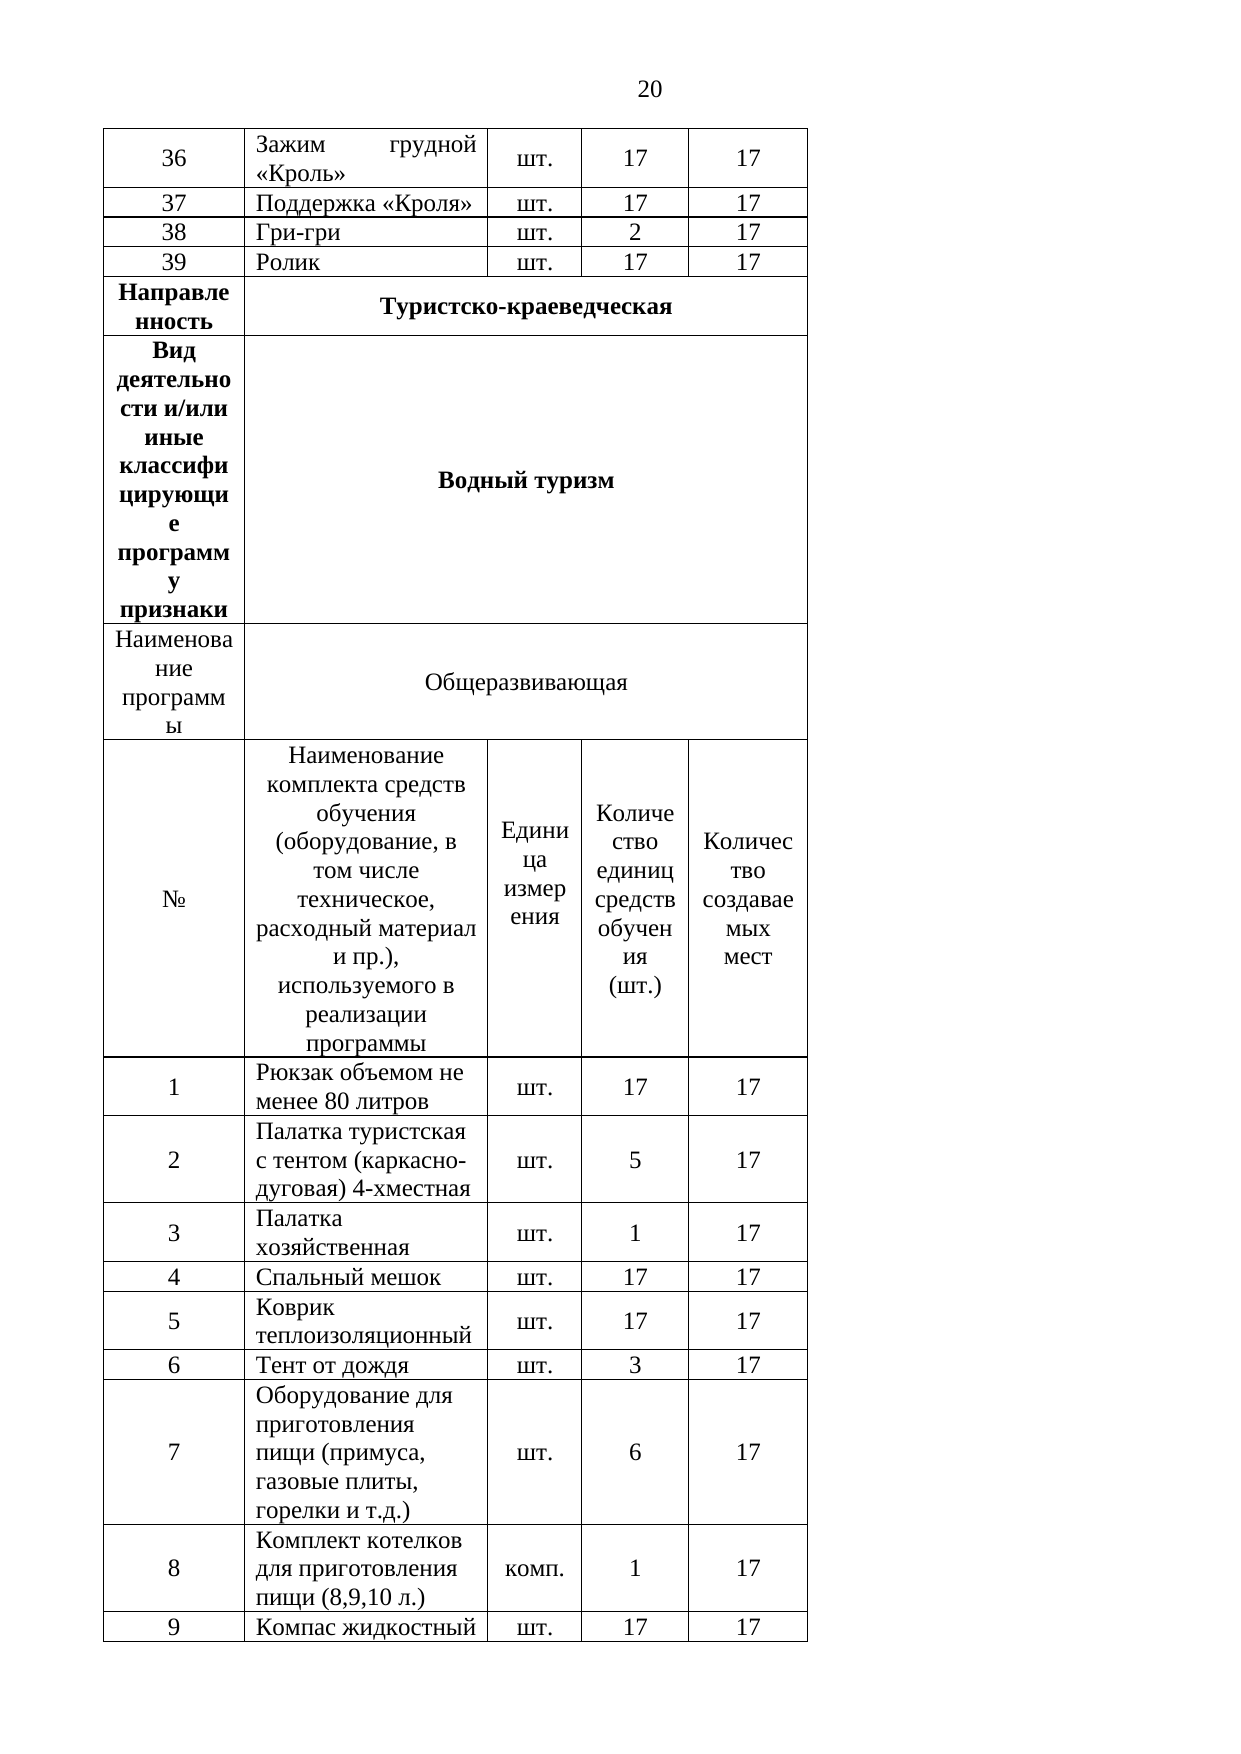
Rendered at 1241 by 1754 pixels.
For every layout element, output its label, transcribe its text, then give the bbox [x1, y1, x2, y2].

table_cell Вид деятельности и/или иные классифицирующие программу признаки [104, 336, 244, 623]
table_cell 8 [104, 1525, 244, 1611]
table_cell 39 [104, 247, 244, 276]
table_cell Водный туризм [245, 336, 807, 623]
table_cell 17 [582, 1612, 688, 1641]
table_cell 17 [689, 1262, 807, 1291]
table_cell Поддержка «Кроля» [245, 188, 487, 216]
table_cell 17 [689, 247, 807, 276]
table_cell шт. [488, 129, 581, 187]
table_cell шт. [488, 1612, 581, 1641]
table_cell шт. [488, 1350, 581, 1379]
table_cell 17 [582, 1262, 688, 1291]
table_cell 7 [104, 1380, 244, 1524]
table_cell шт. [488, 1203, 581, 1261]
table_cell 17 [582, 1292, 688, 1349]
table_cell шт. [488, 1116, 581, 1202]
table_cell Тент от дождя [245, 1350, 487, 1379]
table_cell 17 [689, 1612, 807, 1641]
table_cell шт. [488, 1292, 581, 1349]
table_cell 3 [582, 1350, 688, 1379]
table_cell 17 [582, 1058, 688, 1115]
table_cell 17 [582, 247, 688, 276]
table_cell Ролик [245, 247, 487, 276]
table_cell 17 [689, 218, 807, 246]
table_cell 4 [104, 1262, 244, 1291]
table_cell Оборудование для приготовления пищи (примуса, газовые плиты, горелки и т.д.) [245, 1380, 487, 1524]
table_cell 5 [582, 1116, 688, 1202]
table_cell шт. [488, 188, 581, 216]
table_cell 17 [689, 1116, 807, 1202]
table_cell 1 [582, 1525, 688, 1611]
table_cell Направленность [104, 277, 244, 334]
table_cell 17 [582, 188, 688, 216]
table_cell Туристско-краеведческая [245, 277, 807, 334]
table_cell 17 [689, 1350, 807, 1379]
table_cell 6 [104, 1350, 244, 1379]
table_cell 6 [582, 1380, 688, 1524]
table_cell 17 [689, 129, 807, 187]
table_cell Количество единиц средств обучения (шт.) [582, 740, 688, 1056]
table_cell 17 [582, 129, 688, 187]
table_cell 17 [689, 1380, 807, 1524]
table_cell 9 [104, 1612, 244, 1641]
table_cell Спальный мешок [245, 1262, 487, 1291]
table_cell 17 [689, 1292, 807, 1349]
table_cell 5 [104, 1292, 244, 1349]
table_cell 17 [689, 1203, 807, 1261]
table_cell Рюкзак объемом не менее 80 литров [245, 1058, 487, 1115]
table_cell Наименование программы [104, 624, 244, 739]
table_cell 1 [582, 1203, 688, 1261]
table_cell шт. [488, 247, 581, 276]
table_cell 17 [689, 1058, 807, 1115]
table_cell комп. [488, 1525, 581, 1611]
table_cell Общеразвивающая [245, 624, 807, 739]
table_cell 17 [689, 188, 807, 216]
table_cell Компас жидкостный [245, 1612, 487, 1641]
table_cell Коврик теплоизоляционный [245, 1292, 487, 1349]
table_cell № [104, 740, 244, 1056]
table_cell шт. [488, 1262, 581, 1291]
table_cell 1 [104, 1058, 244, 1115]
table_cell 38 [104, 218, 244, 246]
table_cell шт. [488, 218, 581, 246]
table_cell 36 [104, 129, 244, 187]
table_cell 2 [582, 218, 688, 246]
table_cell Гри-гри [245, 218, 487, 246]
table_cell шт. [488, 1058, 581, 1115]
table_cell Наименование комплекта средств обучения (оборудование, в том числе техническое, расходный материал и пр.), используемого в реализации программы [245, 740, 487, 1056]
table_cell Единица измерения [488, 740, 581, 1056]
table_cell Количество создаваемых мест [689, 740, 807, 1056]
table_cell 3 [104, 1203, 244, 1261]
table_cell 37 [104, 188, 244, 216]
table_cell Палатка туристская с тентом (каркасно-дуговая) 4-хместная [245, 1116, 487, 1202]
table_cell 17 [689, 1525, 807, 1611]
table_cell Палатка хозяйственная [245, 1203, 487, 1261]
table_cell Зажим грудной «Кроль» [245, 129, 487, 187]
table_cell Комплект котелков для приготовления пищи (8,9,10 л.) [245, 1525, 487, 1611]
table_cell 2 [104, 1116, 244, 1202]
table_cell шт. [488, 1380, 581, 1524]
